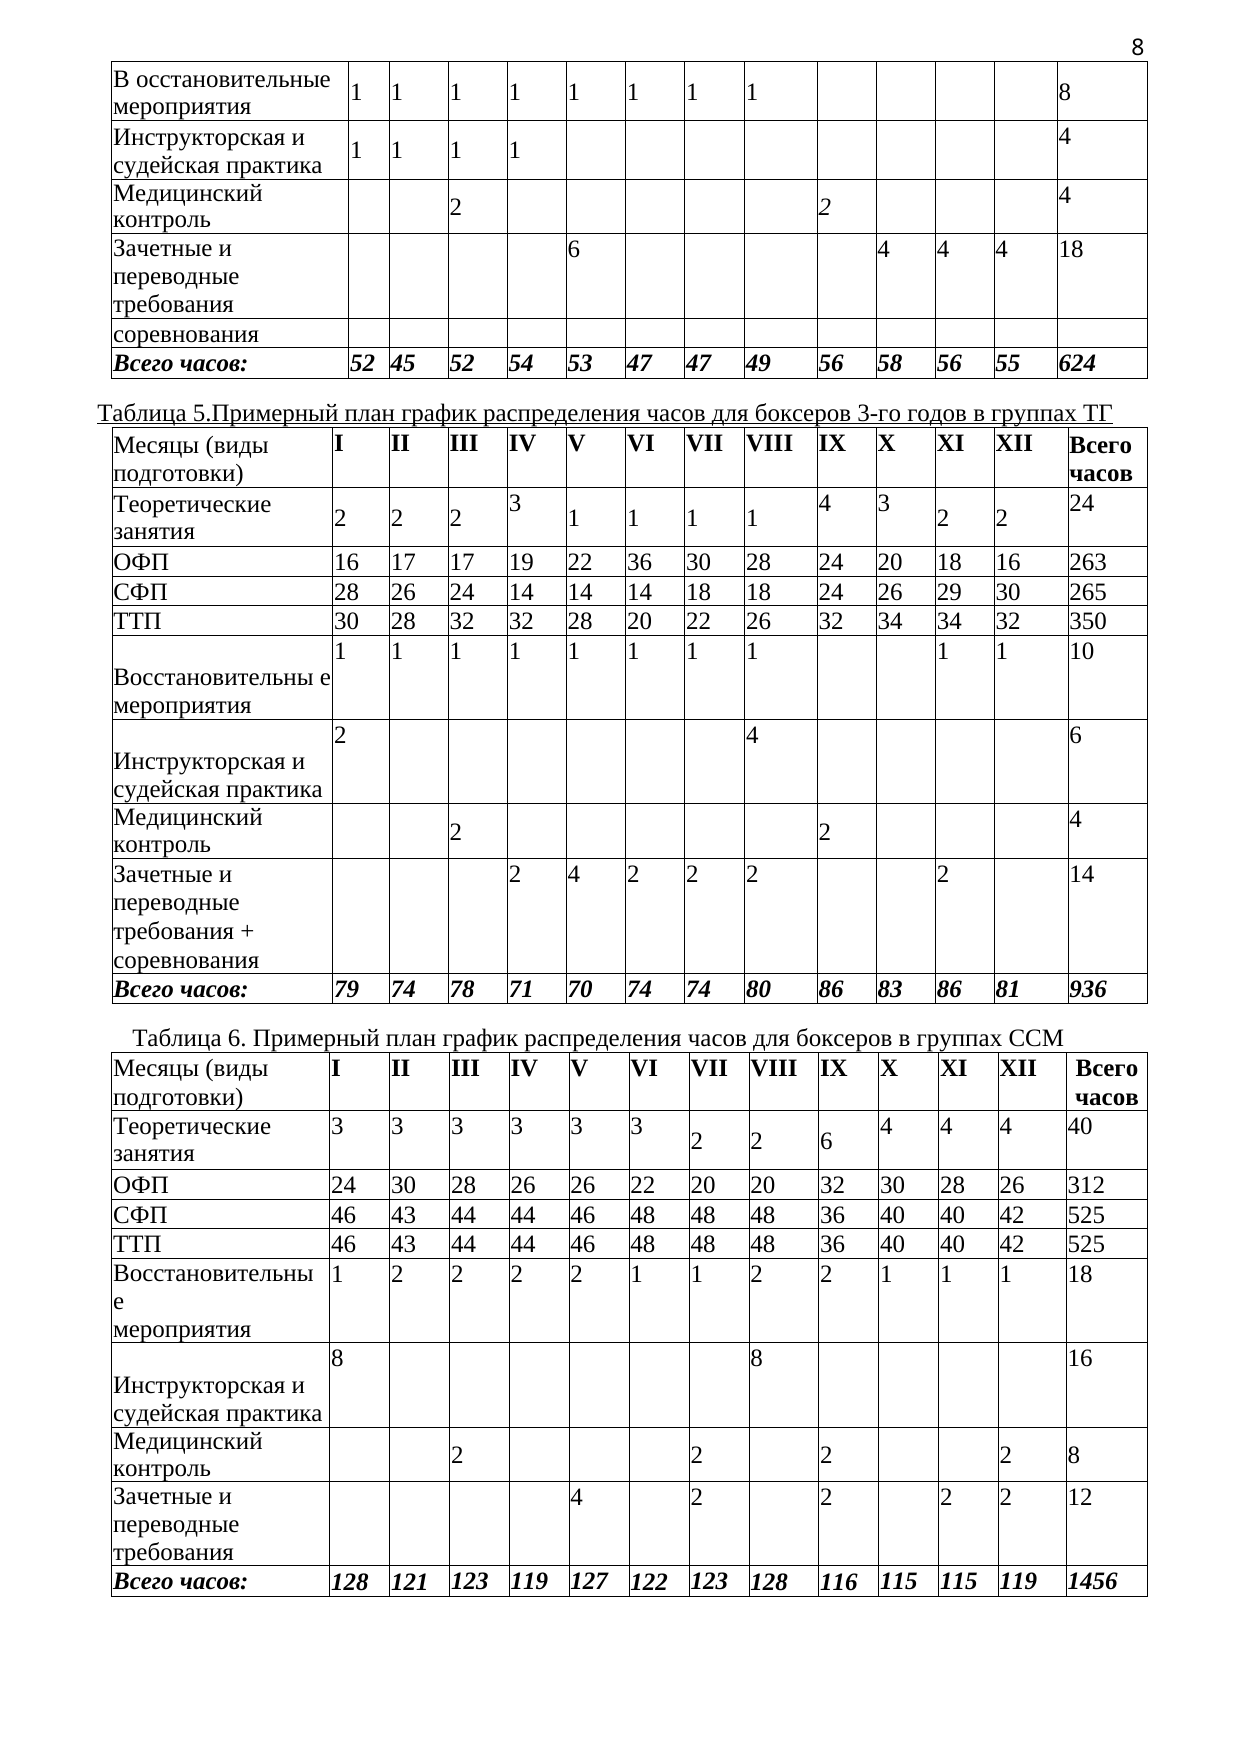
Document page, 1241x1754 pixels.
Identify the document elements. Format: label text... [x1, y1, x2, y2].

table_header Всего часов [1069, 428, 1147, 487]
table_cell 4 [745, 720, 817, 803]
table_cell 44 [510, 1229, 569, 1258]
table_cell 40 [1067, 1111, 1147, 1169]
table_cell 1 [630, 1259, 689, 1342]
table_cell 265 [1069, 577, 1147, 605]
table_cell [818, 121, 876, 179]
table_cell 1456 [1067, 1566, 1147, 1596]
table_cell 2 [570, 1259, 629, 1342]
table_cell [939, 1428, 998, 1481]
table_cell 34 [877, 606, 935, 635]
table_header VI [630, 1053, 689, 1110]
table_cell [818, 720, 876, 803]
table_cell 55 [995, 348, 1057, 378]
table_cell [567, 121, 625, 179]
table_cell 28 [333, 577, 389, 605]
table_cell 2 [450, 1259, 509, 1342]
table_cell Зачетные и переводные требования [112, 234, 348, 318]
table_cell 53 [567, 348, 625, 378]
table_cell [685, 804, 744, 858]
table_header III [449, 428, 507, 487]
table_cell 1 [745, 636, 817, 719]
table_cell 4 [939, 1111, 998, 1169]
table_cell 1 [936, 636, 994, 719]
table_cell 2 [818, 180, 876, 233]
table_header 1 [745, 62, 817, 120]
table_cell 312 [1067, 1170, 1147, 1199]
table_cell 52 [349, 348, 389, 378]
table_cell 2 [939, 1482, 998, 1565]
table_cell [390, 180, 448, 233]
table_cell 48 [690, 1229, 749, 1258]
table_cell 2 [333, 488, 389, 546]
table_cell [449, 859, 507, 973]
table_cell [995, 319, 1057, 347]
table_cell 20 [750, 1170, 818, 1199]
table_cell 86 [818, 974, 876, 1003]
table_cell 115 [939, 1566, 998, 1596]
table_header 1 [508, 62, 566, 120]
table_cell 48 [690, 1200, 749, 1228]
table_cell 2 [999, 1482, 1066, 1565]
table_cell [349, 319, 389, 347]
table_cell 4 [936, 234, 994, 318]
table_header VII [685, 428, 744, 487]
table_cell 2 [685, 859, 744, 973]
table_cell [879, 1428, 938, 1481]
table_header 1 [626, 62, 684, 120]
table_cell 119 [510, 1566, 569, 1596]
table_cell 46 [570, 1200, 629, 1228]
table_header IV [510, 1053, 569, 1110]
table_cell Инструкторская и судейская практика [112, 1343, 329, 1427]
table_header 1 [685, 62, 744, 120]
table_cell 2 [818, 804, 876, 858]
table_cell 78 [449, 974, 507, 1003]
table_cell 2 [449, 180, 507, 233]
table_cell Восстановительны е мероприятия [112, 1259, 329, 1342]
table_cell [877, 180, 935, 233]
text Таблица 5.Примерный план график распределения часов для боксеров 3-го годов в группах ТГ [97, 398, 1162, 427]
table_cell ОФП [113, 547, 332, 576]
table_cell 6 [1069, 720, 1147, 803]
table_cell [877, 121, 935, 179]
table_cell 24 [1069, 488, 1147, 546]
table_cell [685, 319, 744, 347]
table_cell 44 [510, 1200, 569, 1228]
table_cell ТТП [113, 606, 332, 635]
table_cell 2 [745, 859, 817, 973]
table_cell 26 [745, 606, 817, 635]
table_cell [745, 234, 817, 318]
table_cell [390, 720, 448, 803]
table_cell соревнования [112, 319, 348, 347]
table_cell [995, 180, 1057, 233]
table_cell [685, 720, 744, 803]
table_cell [995, 804, 1068, 858]
table_cell 10 [1069, 636, 1147, 719]
table_cell [626, 234, 684, 318]
table_cell 12 [1067, 1482, 1147, 1565]
table_cell 119 [999, 1566, 1066, 1596]
table_cell 26 [999, 1170, 1066, 1199]
table_cell 525 [1067, 1229, 1147, 1258]
table_cell 30 [333, 606, 389, 635]
table_header [877, 62, 935, 120]
table_cell Медицинский контроль [112, 180, 348, 233]
table_cell [390, 1482, 449, 1565]
table_cell 18 [685, 577, 744, 605]
table_cell 3 [450, 1111, 509, 1169]
table_header 1 [567, 62, 625, 120]
table_cell 525 [1067, 1200, 1147, 1228]
table_cell 48 [750, 1229, 818, 1258]
table_cell [333, 859, 389, 973]
table_cell [630, 1428, 689, 1481]
table_cell 26 [570, 1170, 629, 1199]
table_header [936, 62, 994, 120]
table_cell 4 [567, 859, 625, 973]
table_cell [567, 804, 625, 858]
table_header I [333, 428, 389, 487]
table_cell 2 [819, 1482, 878, 1565]
table_cell [818, 319, 876, 347]
table_cell 74 [390, 974, 448, 1003]
table_cell [877, 859, 935, 973]
table_header Всего часов [1067, 1053, 1147, 1110]
table_cell [745, 319, 817, 347]
table_cell 1 [995, 636, 1068, 719]
table_cell Теоретические занятия [112, 1111, 329, 1169]
table_cell 2 [750, 1111, 818, 1169]
table_cell [877, 804, 935, 858]
table_cell [508, 180, 566, 233]
table_header 1 [349, 62, 389, 120]
table_cell [626, 319, 684, 347]
table_header I [330, 1053, 389, 1110]
table_cell 4 [570, 1482, 629, 1565]
table_cell 18 [936, 547, 994, 576]
table_cell 49 [745, 348, 817, 378]
table_cell 2 [999, 1428, 1066, 1481]
table_cell [390, 1428, 449, 1481]
table_cell 2 [626, 859, 684, 973]
table_cell 128 [750, 1566, 818, 1596]
table_cell [330, 1482, 389, 1565]
table_cell 2 [450, 1428, 509, 1481]
table_cell 86 [936, 974, 994, 1003]
table_cell 14 [1069, 859, 1147, 973]
table_cell 1 [449, 636, 507, 719]
table_cell [685, 180, 744, 233]
table_cell 80 [745, 974, 817, 1003]
table_cell 22 [685, 606, 744, 635]
table_cell 26 [877, 577, 935, 605]
table_cell 14 [626, 577, 684, 605]
table_cell 14 [508, 577, 566, 605]
table_header XII [999, 1053, 1066, 1110]
table_cell 18 [745, 577, 817, 605]
table_cell 20 [690, 1170, 749, 1199]
table_cell [626, 804, 684, 858]
table_cell 1 [626, 488, 684, 546]
table_cell 2 [819, 1428, 878, 1481]
table_header IV [508, 428, 566, 487]
table_cell 30 [390, 1170, 449, 1199]
table_cell 28 [567, 606, 625, 635]
table_header VI [626, 428, 684, 487]
table_cell [508, 720, 566, 803]
table_cell 34 [936, 606, 994, 635]
table_header IX [819, 1053, 878, 1110]
table_cell 36 [819, 1200, 878, 1228]
table_cell 32 [995, 606, 1068, 635]
table_cell [745, 180, 817, 233]
table_cell 4 [1069, 804, 1147, 858]
table_cell 70 [567, 974, 625, 1003]
table_cell 1 [685, 636, 744, 719]
table_cell 32 [449, 606, 507, 635]
table_header II [390, 1053, 449, 1110]
table_cell [818, 234, 876, 318]
table_cell 2 [690, 1111, 749, 1169]
table_cell [750, 1482, 818, 1565]
table_cell 263 [1069, 547, 1147, 576]
table_cell 46 [330, 1229, 389, 1258]
table_header Месяцы (виды подготовки) [112, 1053, 329, 1110]
table_cell 42 [999, 1229, 1066, 1258]
table_cell 2 [750, 1259, 818, 1342]
table_cell [818, 859, 876, 973]
table_cell [877, 319, 935, 347]
table_cell 116 [819, 1566, 878, 1596]
table_cell [939, 1343, 998, 1427]
table_cell 19 [508, 547, 566, 576]
table_cell ОФП [112, 1170, 329, 1199]
table_cell [450, 1343, 509, 1427]
table_cell [510, 1343, 569, 1427]
table_cell 43 [390, 1200, 449, 1228]
table_cell 44 [450, 1229, 509, 1258]
table_cell 123 [450, 1566, 509, 1596]
table_cell 54 [508, 348, 566, 378]
table_cell [508, 234, 566, 318]
table_header X [877, 428, 935, 487]
table_cell 128 [330, 1566, 389, 1596]
table_cell 115 [879, 1566, 938, 1596]
table_cell СФП [113, 577, 332, 605]
table_cell 48 [750, 1200, 818, 1228]
table_cell [449, 234, 507, 318]
table_header VIII [745, 428, 817, 487]
table_cell 28 [745, 547, 817, 576]
table_cell 16 [333, 547, 389, 576]
table_header 8 [1058, 62, 1147, 120]
table_cell Восстановительны е мероприятия [113, 636, 332, 719]
table_cell 30 [879, 1170, 938, 1199]
table_cell [879, 1482, 938, 1565]
table_cell [449, 319, 507, 347]
table_cell [995, 859, 1068, 973]
table_cell 1 [349, 121, 389, 179]
table_cell Всего часов: [113, 974, 332, 1003]
table_cell [510, 1482, 569, 1565]
table_cell 40 [879, 1229, 938, 1258]
table_cell 8 [750, 1343, 818, 1427]
table_cell Теоретические занятия [113, 488, 332, 546]
table_cell 28 [450, 1170, 509, 1199]
table_cell 24 [818, 577, 876, 605]
table_cell 2 [390, 1259, 449, 1342]
table_cell 48 [630, 1229, 689, 1258]
table_cell 1 [449, 121, 507, 179]
table_cell 40 [939, 1200, 998, 1228]
table_cell 4 [1058, 121, 1147, 179]
table_header X [879, 1053, 938, 1110]
table_cell 74 [626, 974, 684, 1003]
table_header 1 [390, 62, 448, 120]
table_cell 2 [995, 488, 1068, 546]
table_cell 2 [390, 488, 448, 546]
table_cell 122 [630, 1566, 689, 1596]
table_cell Всего часов: [112, 348, 348, 378]
table_header XI [936, 428, 994, 487]
table_cell Медицинский контроль [112, 1428, 329, 1481]
table_cell 2 [936, 859, 994, 973]
table_cell [508, 804, 566, 858]
table_cell [390, 1343, 449, 1427]
table_cell 2 [819, 1259, 878, 1342]
table_cell 2 [690, 1482, 749, 1565]
table_cell 4 [879, 1111, 938, 1169]
table_header III [450, 1053, 509, 1110]
table_cell 20 [877, 547, 935, 576]
table_cell 29 [936, 577, 994, 605]
table_cell 1 [685, 488, 744, 546]
table_cell 45 [390, 348, 448, 378]
table_cell 58 [877, 348, 935, 378]
table_cell 18 [1067, 1259, 1147, 1342]
table_cell 624 [1058, 348, 1147, 378]
table_header [818, 62, 876, 120]
table_cell 127 [570, 1566, 629, 1596]
table_cell [570, 1343, 629, 1427]
table_cell 121 [390, 1566, 449, 1596]
table_cell 2 [510, 1259, 569, 1342]
table_cell 56 [818, 348, 876, 378]
table_cell 24 [330, 1170, 389, 1199]
table_cell [390, 319, 448, 347]
table_cell 6 [567, 234, 625, 318]
table_cell 46 [330, 1200, 389, 1228]
table_cell 83 [877, 974, 935, 1003]
table_header XII [995, 428, 1068, 487]
table_cell [999, 1343, 1066, 1427]
table_cell 4 [818, 488, 876, 546]
table_cell 3 [330, 1111, 389, 1169]
table_cell 16 [995, 547, 1068, 576]
table_cell ТТП [112, 1229, 329, 1258]
table_cell 28 [390, 606, 448, 635]
table_cell [936, 319, 994, 347]
table_cell 350 [1069, 606, 1147, 635]
table_cell 2 [936, 488, 994, 546]
table_cell 52 [449, 348, 507, 378]
text Таблица 6. Примерный план график распределения часов для боксеров в группах ССМ [132, 1023, 1162, 1052]
table_header XI [939, 1053, 998, 1110]
table_cell 32 [818, 606, 876, 635]
table_header V [570, 1053, 629, 1110]
table_cell [818, 636, 876, 719]
table_header В осстановительные мероприятия [112, 62, 348, 120]
table_cell [995, 720, 1068, 803]
table_cell 4 [1058, 180, 1147, 233]
table_cell 47 [626, 348, 684, 378]
table_cell [567, 720, 625, 803]
table_cell 32 [508, 606, 566, 635]
table_cell 42 [999, 1200, 1066, 1228]
table_cell [390, 859, 448, 973]
table_cell 1 [745, 488, 817, 546]
table_cell [750, 1428, 818, 1481]
table_cell 32 [819, 1170, 878, 1199]
table_header II [390, 428, 448, 487]
table_cell Всего часов: [112, 1566, 329, 1596]
table_cell 1 [939, 1259, 998, 1342]
table_cell [626, 180, 684, 233]
table_cell [685, 234, 744, 318]
table_cell Инструкторская и судейская практика [113, 720, 332, 803]
table_cell 44 [450, 1200, 509, 1228]
table_cell 22 [567, 547, 625, 576]
table_cell 1 [390, 636, 448, 719]
table_cell 1 [333, 636, 389, 719]
table_cell [570, 1428, 629, 1481]
table_cell 74 [685, 974, 744, 1003]
table_cell [936, 720, 994, 803]
table_cell [349, 180, 389, 233]
table_cell 43 [390, 1229, 449, 1258]
table_cell 56 [936, 348, 994, 378]
table_cell 2 [449, 804, 507, 858]
table_cell [333, 804, 389, 858]
table_cell [995, 121, 1057, 179]
table_cell [450, 1482, 509, 1565]
table_cell 1 [567, 636, 625, 719]
table_cell 1 [567, 488, 625, 546]
table_cell 3 [630, 1111, 689, 1169]
table_cell 1 [390, 121, 448, 179]
table_cell [567, 319, 625, 347]
table_cell Зачетные и переводные требования [112, 1482, 329, 1565]
table_cell 4 [995, 234, 1057, 318]
table_cell 2 [449, 488, 507, 546]
table_cell 36 [626, 547, 684, 576]
table_cell Зачетные и переводные требования + соревнования [113, 859, 332, 973]
table_cell 1 [508, 121, 566, 179]
table_cell [449, 720, 507, 803]
table_cell 1 [999, 1259, 1066, 1342]
table_cell 24 [449, 577, 507, 605]
table_header VII [690, 1053, 749, 1110]
table_cell [877, 720, 935, 803]
table_cell [510, 1428, 569, 1481]
table_header 1 [449, 62, 507, 120]
table_cell 3 [390, 1111, 449, 1169]
table_cell 20 [626, 606, 684, 635]
table_cell 2 [333, 720, 389, 803]
table_cell 40 [879, 1200, 938, 1228]
table_cell [567, 180, 625, 233]
table_cell [390, 234, 448, 318]
table_cell 30 [995, 577, 1068, 605]
table_cell 40 [939, 1229, 998, 1258]
table_cell [936, 180, 994, 233]
table_cell 936 [1069, 974, 1147, 1003]
table_cell 4 [877, 234, 935, 318]
table_cell 123 [690, 1566, 749, 1596]
table_cell 79 [333, 974, 389, 1003]
table_cell 71 [508, 974, 566, 1003]
table_cell [936, 804, 994, 858]
table_cell 18 [1058, 234, 1147, 318]
table_header IX [818, 428, 876, 487]
table_cell [745, 121, 817, 179]
table_cell 14 [567, 577, 625, 605]
table_cell 2 [690, 1428, 749, 1481]
table_cell 22 [630, 1170, 689, 1199]
table_cell [877, 636, 935, 719]
table_cell 16 [1067, 1343, 1147, 1427]
table_cell Инструкторская и судейская практика [112, 121, 348, 179]
table_cell 3 [877, 488, 935, 546]
table_cell 4 [999, 1111, 1066, 1169]
table_cell 26 [390, 577, 448, 605]
table_cell 8 [1067, 1428, 1147, 1481]
table_cell [1058, 319, 1147, 347]
table_cell 47 [685, 348, 744, 378]
table_cell [390, 804, 448, 858]
table_cell [330, 1428, 389, 1481]
table_cell [349, 234, 389, 318]
table_cell 46 [570, 1229, 629, 1258]
table_cell 81 [995, 974, 1068, 1003]
table_cell 24 [818, 547, 876, 576]
table_header VIII [750, 1053, 818, 1110]
table_cell [745, 804, 817, 858]
table_cell 48 [630, 1200, 689, 1228]
table_cell [626, 720, 684, 803]
table_cell [630, 1482, 689, 1565]
table_cell 1 [626, 636, 684, 719]
table_cell [819, 1343, 878, 1427]
table_cell 28 [939, 1170, 998, 1199]
table_header V [567, 428, 625, 487]
table_cell 1 [330, 1259, 389, 1342]
table_header Месяцы (виды подготовки) [113, 428, 332, 487]
table_cell 3 [508, 488, 566, 546]
table_cell [936, 121, 994, 179]
table_cell СФП [112, 1200, 329, 1228]
table_cell 17 [390, 547, 448, 576]
table_cell [690, 1343, 749, 1427]
table_cell 17 [449, 547, 507, 576]
table_cell Медицинский контроль [113, 804, 332, 858]
table_cell 6 [819, 1111, 878, 1169]
table_cell 1 [690, 1259, 749, 1342]
table_cell 26 [510, 1170, 569, 1199]
table_cell 3 [570, 1111, 629, 1169]
table_cell 3 [510, 1111, 569, 1169]
table_cell [879, 1343, 938, 1427]
table_cell 1 [879, 1259, 938, 1342]
table_cell [626, 121, 684, 179]
table_cell 30 [685, 547, 744, 576]
table_header [995, 62, 1057, 120]
table_cell 1 [508, 636, 566, 719]
table_cell 8 [330, 1343, 389, 1427]
table_cell [508, 319, 566, 347]
table_cell 36 [819, 1229, 878, 1258]
table_cell [685, 121, 744, 179]
table_cell 2 [508, 859, 566, 973]
table_cell [630, 1343, 689, 1427]
